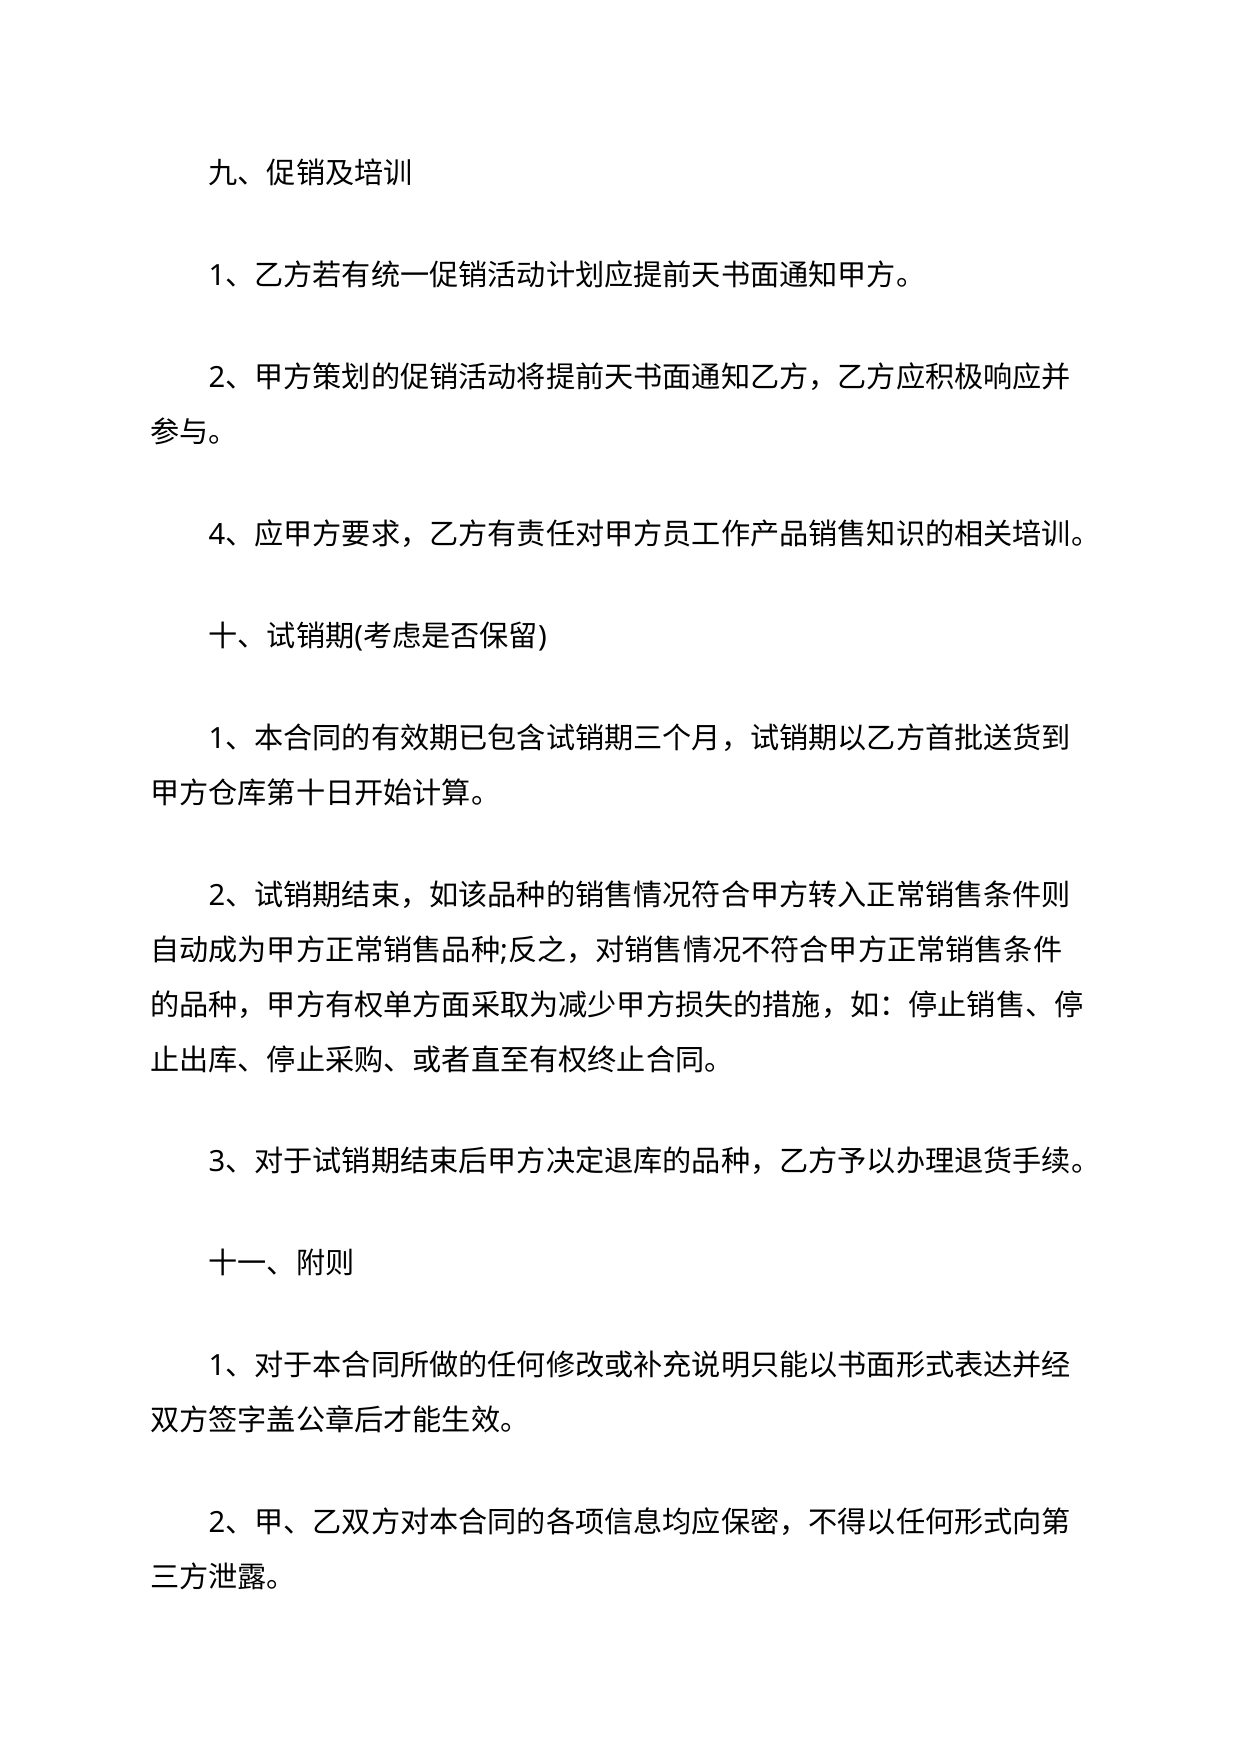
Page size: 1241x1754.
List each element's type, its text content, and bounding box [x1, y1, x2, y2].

text 1、本合同的有效期已包含试销期三个月，试销期以乙方首批送货到甲方仓库第十日开始计算。 [150, 714, 1090, 812]
text 十一、附则 [150, 1240, 1090, 1282]
text 九、促销及培训 [150, 150, 1090, 192]
text 2、甲方策划的促销活动将提前天书面通知乙方，乙方应积极响应并参与。 [150, 354, 1090, 451]
text 1、乙方若有统一促销活动计划应提前天书面通知甲方。 [150, 252, 1090, 294]
text 1、对于本合同所做的任何修改或补充说明只能以书面形式表达并经双方签字盖公章后才能生效。 [150, 1342, 1090, 1439]
text 2、试销期结束，如该品种的销售情况符合甲方转入正常销售条件则自动成为甲方正常销售品种;反之，对销售情况不符合甲方正常销售条件的品种，甲方有权单方面采取为减少甲方损失的措施，如：停止销售、停止出库、停止采购、或者直至有权终止合同。 [150, 871, 1090, 1078]
text 十、试销期(考虑是否保留) [150, 612, 1090, 655]
text 4、应甲方要求，乙方有责任对甲方员工作产品销售知识的相关培训。 [150, 511, 1090, 553]
text 3、对于试销期结束后甲方决定退库的品种，乙方予以办理退货手续。 [150, 1138, 1090, 1180]
text 2、甲、乙双方对本合同的各项信息均应保密，不得以任何形式向第三方泄露。 [150, 1498, 1090, 1596]
